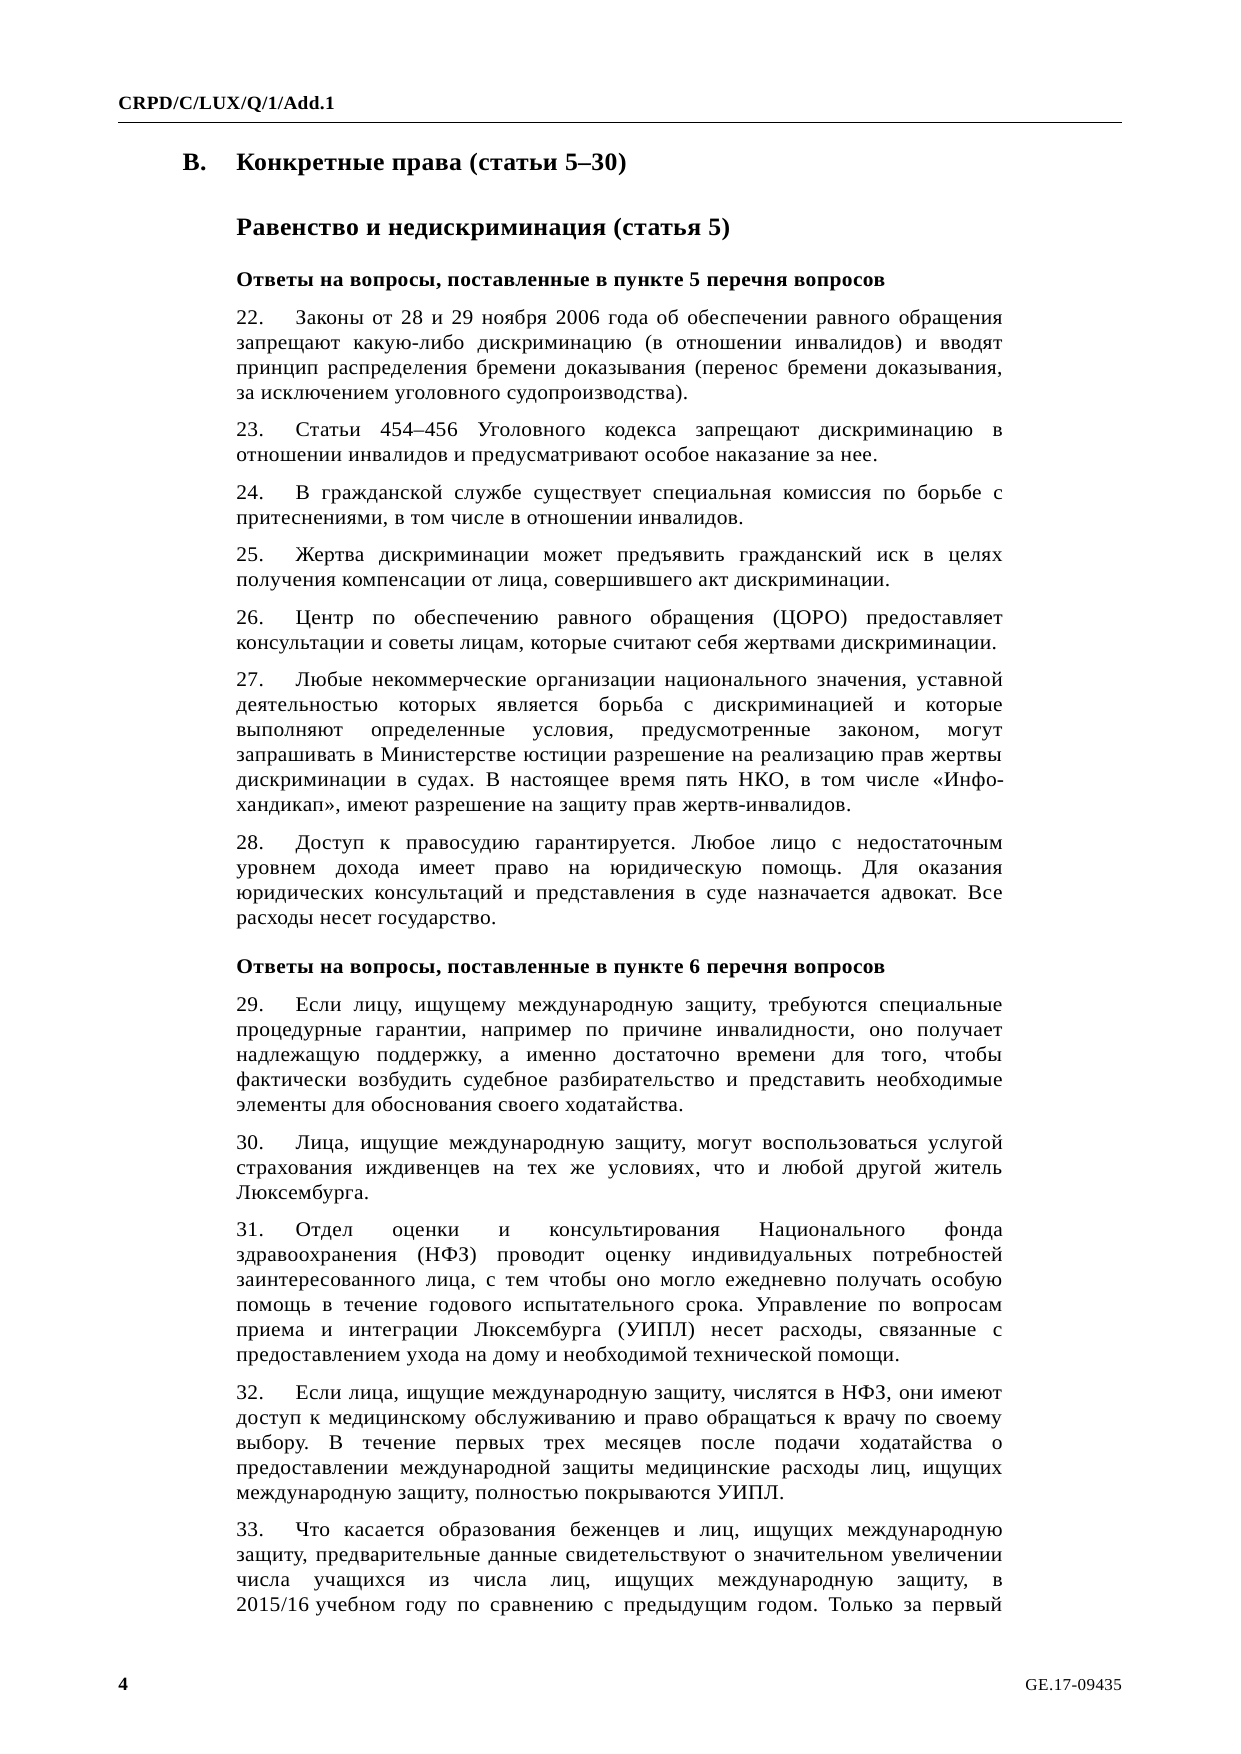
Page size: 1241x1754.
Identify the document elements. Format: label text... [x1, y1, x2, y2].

text 32. Если лица, ищущие международную защиту, числятся в НФЗ, они имеют доступ к медицинскому обслуживанию и право обращаться к врачу по своему выбору. В течение первых трех месяцев после подачи ходатайства о предоставлении международной защиты медицинские расходы лиц, ищущих международную защиту, полностью покрываются УИПЛ. [236, 1379, 1004, 1504]
text 31. Отдел оценки и консультирования Национального фонда здравоохранения (НФЗ) проводит оценку индивидуальных потребностей заинтересованного лица, с тем чтобы оно могло ежедневно получать особую помощь в течение годового испытательного срока. Управление по вопросам приема и интеграции Люксембурга (УИПЛ) несет расходы, связанные с предоставлением ухода на дому и необходимой технической помощи. [236, 1216, 1004, 1366]
text Ответы на вопросы, поставленные в пункте 5 перечня вопросов [118, 266, 1004, 291]
text 25. Жертва дискриминации может предъявить гражданский иск в целях получения компенсации от лица, совершившего акт дискриминации. [236, 541, 1004, 591]
text Равенство и недискриминация (статья 5) [118, 213, 1004, 241]
text 27. Любые некоммерческие организации национального значения, уставной деятельностью которых является борьба с дискриминацией и которые выполняют определенные условия, предусмотренные законом, могут запрашивать в Министерстве юстиции разрешение на реализацию прав жертвы дискриминации в судах. В настоящее время пять НКО, в том числе «Инфо-хандикап», имеют разрешение на защиту прав жертв-инвалидов. [236, 666, 1004, 816]
text 23. Статьи 454–456 Уголовного кодекса запрещают дискриминацию в отношении инвалидов и предусматривают особое наказание за нее. [236, 416, 1004, 466]
text 29. Если лицу, ищущему международную защиту, требуются специальные процедурные гарантии, например по причине инвалидности, оно получает надлежащую поддержку, а именно достаточно времени для того, чтобы фактически возбудить судебное разбирательство и представить необходимые элементы для обоснования своего ходатайства. [236, 991, 1004, 1116]
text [236, 1516, 1004, 1616]
text 26. Центр по обеспечению равного обращения (ЦОРО) предоставляет консультации и советы лицам, которые считают себя жертвами дискриминации. [236, 604, 1004, 654]
text 24. В гражданской службе существует специальная комиссия по борьбе с притеснениями, в том числе в отношении инвалидов. [236, 479, 1004, 529]
text Ответы на вопросы, поставленные в пункте 6 перечня вопросов [118, 954, 1004, 979]
text 30. Лица, ищущие международную защиту, могут воспользоваться услугой страхования иждивенцев на тех же условиях, что и любой другой житель Люксембурга. [236, 1129, 1004, 1204]
text 28. Доступ к правосудию гарантируется. Любое лицо с недостаточным уровнем дохода имеет право на юридическую помощь. Для оказания юридических консультаций и представления в суде назначается адвокат. Все расходы несет государство. [236, 829, 1004, 929]
text B. Конкретные права (статьи 5–30) [118, 148, 1004, 176]
text 22. Законы от 28 и 29 ноября 2006 года об обеспечении равного обращения запрещают какую-либо дискриминацию (в отношении инвалидов) и вводят принцип распределения бремени доказывания (перенос бремени доказывания, за исключением уголовного судопроизводства). [236, 304, 1004, 404]
